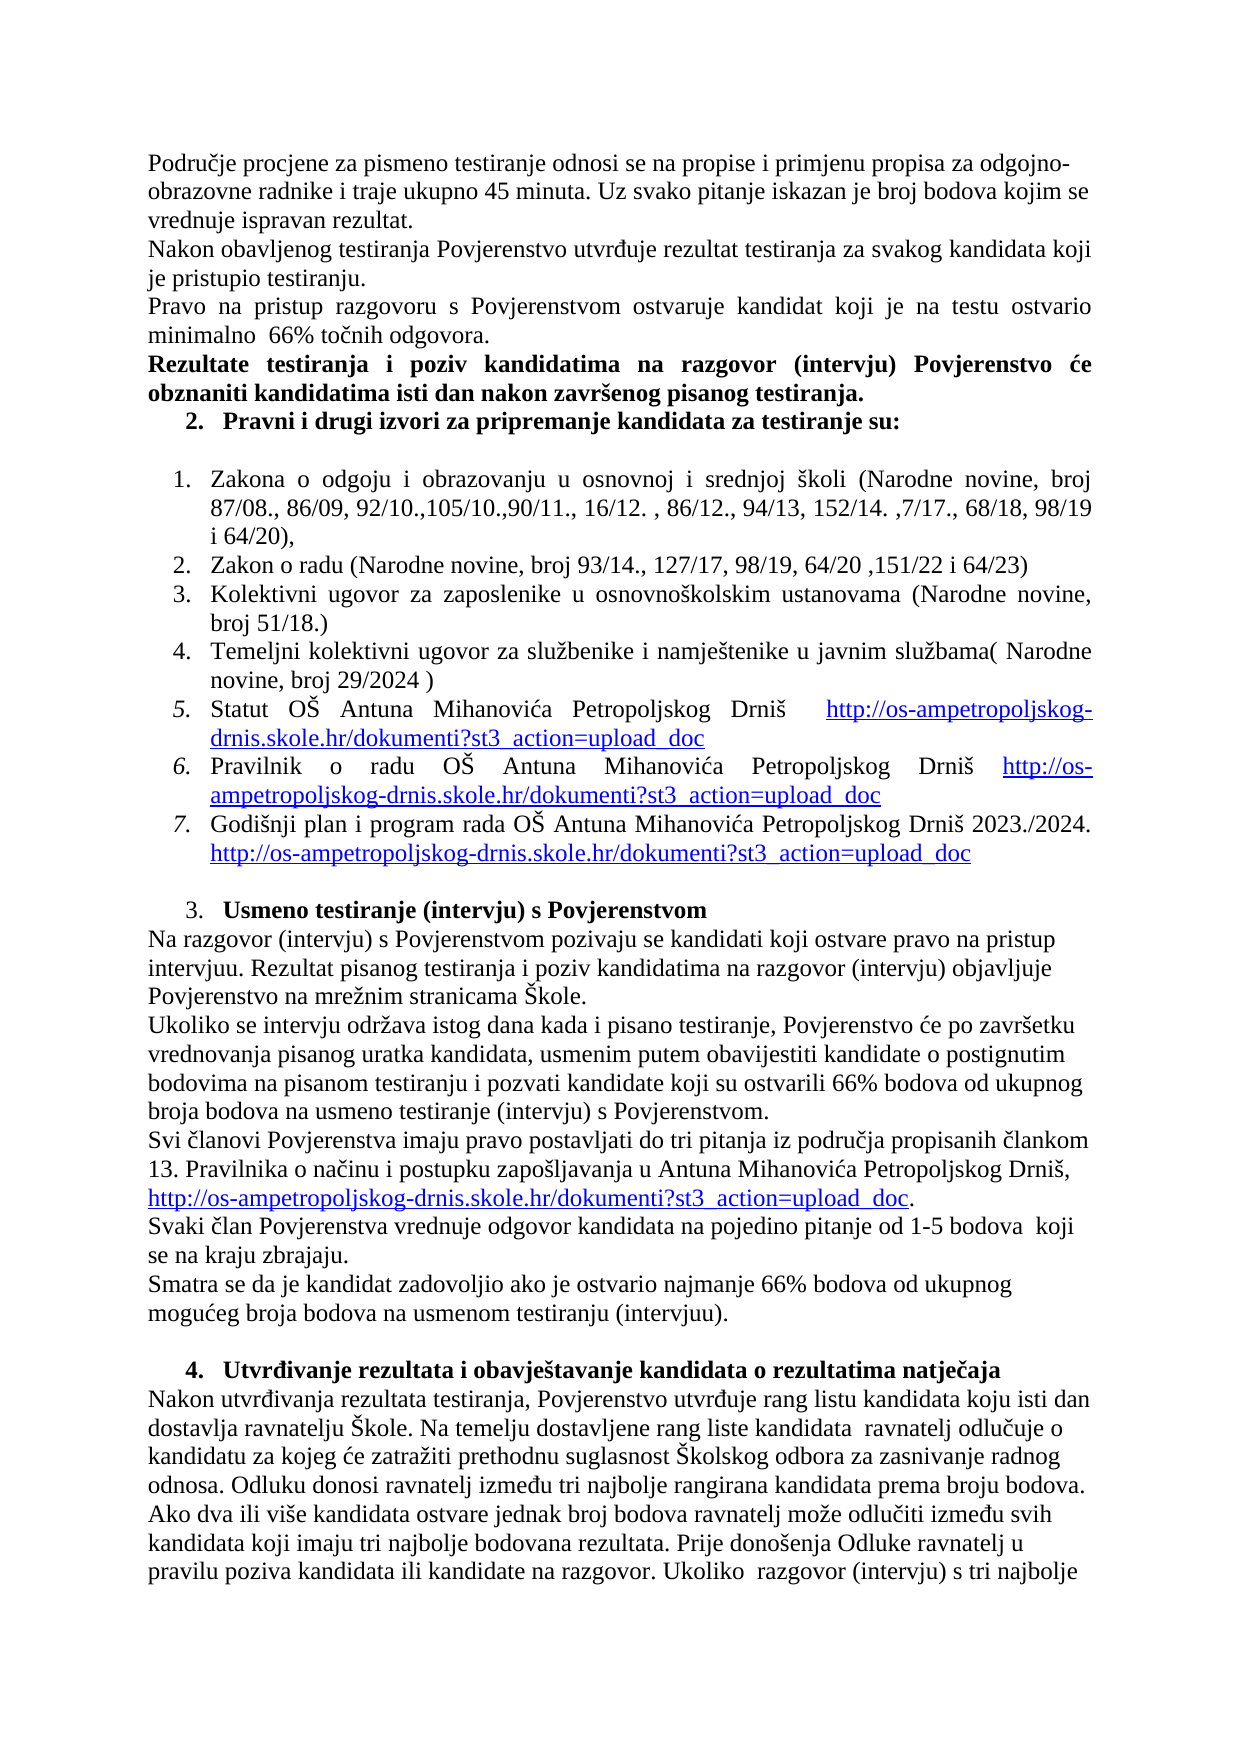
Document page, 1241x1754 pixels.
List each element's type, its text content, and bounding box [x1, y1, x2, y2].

list Statut OŠ Antuna Mihanovića Petropoljskog Drniš http://os-ampetropoljskog-drnis.skole.hr/dokumenti?st3_action=upload_doc [173, 694, 1093, 751]
list Zakona o odgoju i obrazovanju u osnovnoj i srednjoj školi (Narodne novine, broj 87/08., 86/09, 92/10.,105/10.,90/11., 16/12. , 86/12., 94/13, 152/14. ,7/17., 68/18, 98/19 i 64/20), [173, 464, 1093, 550]
list Kolektivni ugovor za zaposlenike u osnovnoškolskim ustanovama (Narodne novine, broj 51/18.) [173, 579, 1093, 636]
text Ukoliko se intervju održava istog dana kada i pisano testiranje, Povjerenstvo će po završetku vrednovanja pisanog uratka kandidata, usmenim putem obavijestiti kandidate o postignutim bodovima na pisanom testiranju i pozvati kandidate koji su ostvarili 66% bodova od ukupnog broja bodova na usmeno testiranje (intervju) s Povjerenstvom. [148, 1010, 1093, 1125]
list Pravilnik o radu OŠ Antuna Mihanovića Petropoljskog Drniš http://os-ampetropoljskog-drnis.skole.hr/dokumenti?st3_action=upload_doc [173, 751, 1093, 809]
list Temeljni kolektivni ugovor za službenike i namještenike u javnim službama( Narodne novine, broj 29/2024 ) [173, 636, 1093, 694]
text Na razgovor (intervju) s Povjerenstvom pozivaju se kandidati koji ostvare pravo na pristup intervjuu. Rezultat pisanog testiranja i poziv kandidatima na razgovor (intervju) objavljuje Povjerenstvo na mrežnim stranicama Škole. [148, 924, 1093, 1010]
text Smatra se da je kandidat zadovoljio ako je ostvario najmanje 66% bodova od ukupnog mogućeg broja bodova na usmenom testiranju (intervjuu). [148, 1269, 1093, 1326]
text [148, 1384, 1093, 1585]
list Pravni i drugi izvori za pripremanje kandidata za testiranje su: [185, 406, 1093, 435]
list Usmeno testiranje (intervju) s Povjerenstvom [185, 895, 1093, 924]
text Svaki član Povjerenstva vrednuje odgovor kandidata na pojedino pitanje od 1-5 bodova koji se na kraju zbrajaju. [148, 1211, 1093, 1269]
text Rezultate testiranja i poziv kandidatima na razgovor (intervju) Povjerenstvo će obznaniti kandidatima isti dan nakon završenog pisanog testiranja. [148, 349, 1093, 406]
list Zakon o radu (Narodne novine, broj 93/14., 127/17, 98/19, 64/20 ,151/22 i 64/23) [173, 550, 1093, 579]
list Utvrđivanje rezultata i obavještavanje kandidata o rezultatima natječaja [185, 1355, 1093, 1384]
text Pravo na pristup razgovoru s Povjerenstvom ostvaruje kandidat koji je na testu ostvario minimalno 66% točnih odgovora. [148, 291, 1093, 349]
text Nakon obavljenog testiranja Povjerenstvo utvrđuje rezultat testiranja za svakog kandidata koji je pristupio testiranju. [148, 234, 1093, 291]
text Područje procjene za pismeno testiranje odnosi se na propise i primjenu propisa za odgojno-obrazovne radnike i traje ukupno 45 minuta. Uz svako pitanje iskazan je broj bodova kojim se vrednuje ispravan rezultat. [148, 148, 1093, 234]
list Godišnji plan i program rada OŠ Antuna Mihanovića Petropoljskog Drniš 2023./2024. http://os-ampetropoljskog-drnis.skole.hr/dokumenti?st3_action=upload_doc [173, 809, 1093, 866]
text Svi članovi Povjerenstva imaju pravo postavljati do tri pitanja iz područja propisanih člankom 13. Pravilnika o načinu i postupku zapošljavanja u Antuna Mihanovića Petropoljskog Drniš, http://os-ampetropoljskog-drnis.skole.hr/dokumenti?st3_action=upload_doc. [148, 1125, 1093, 1211]
